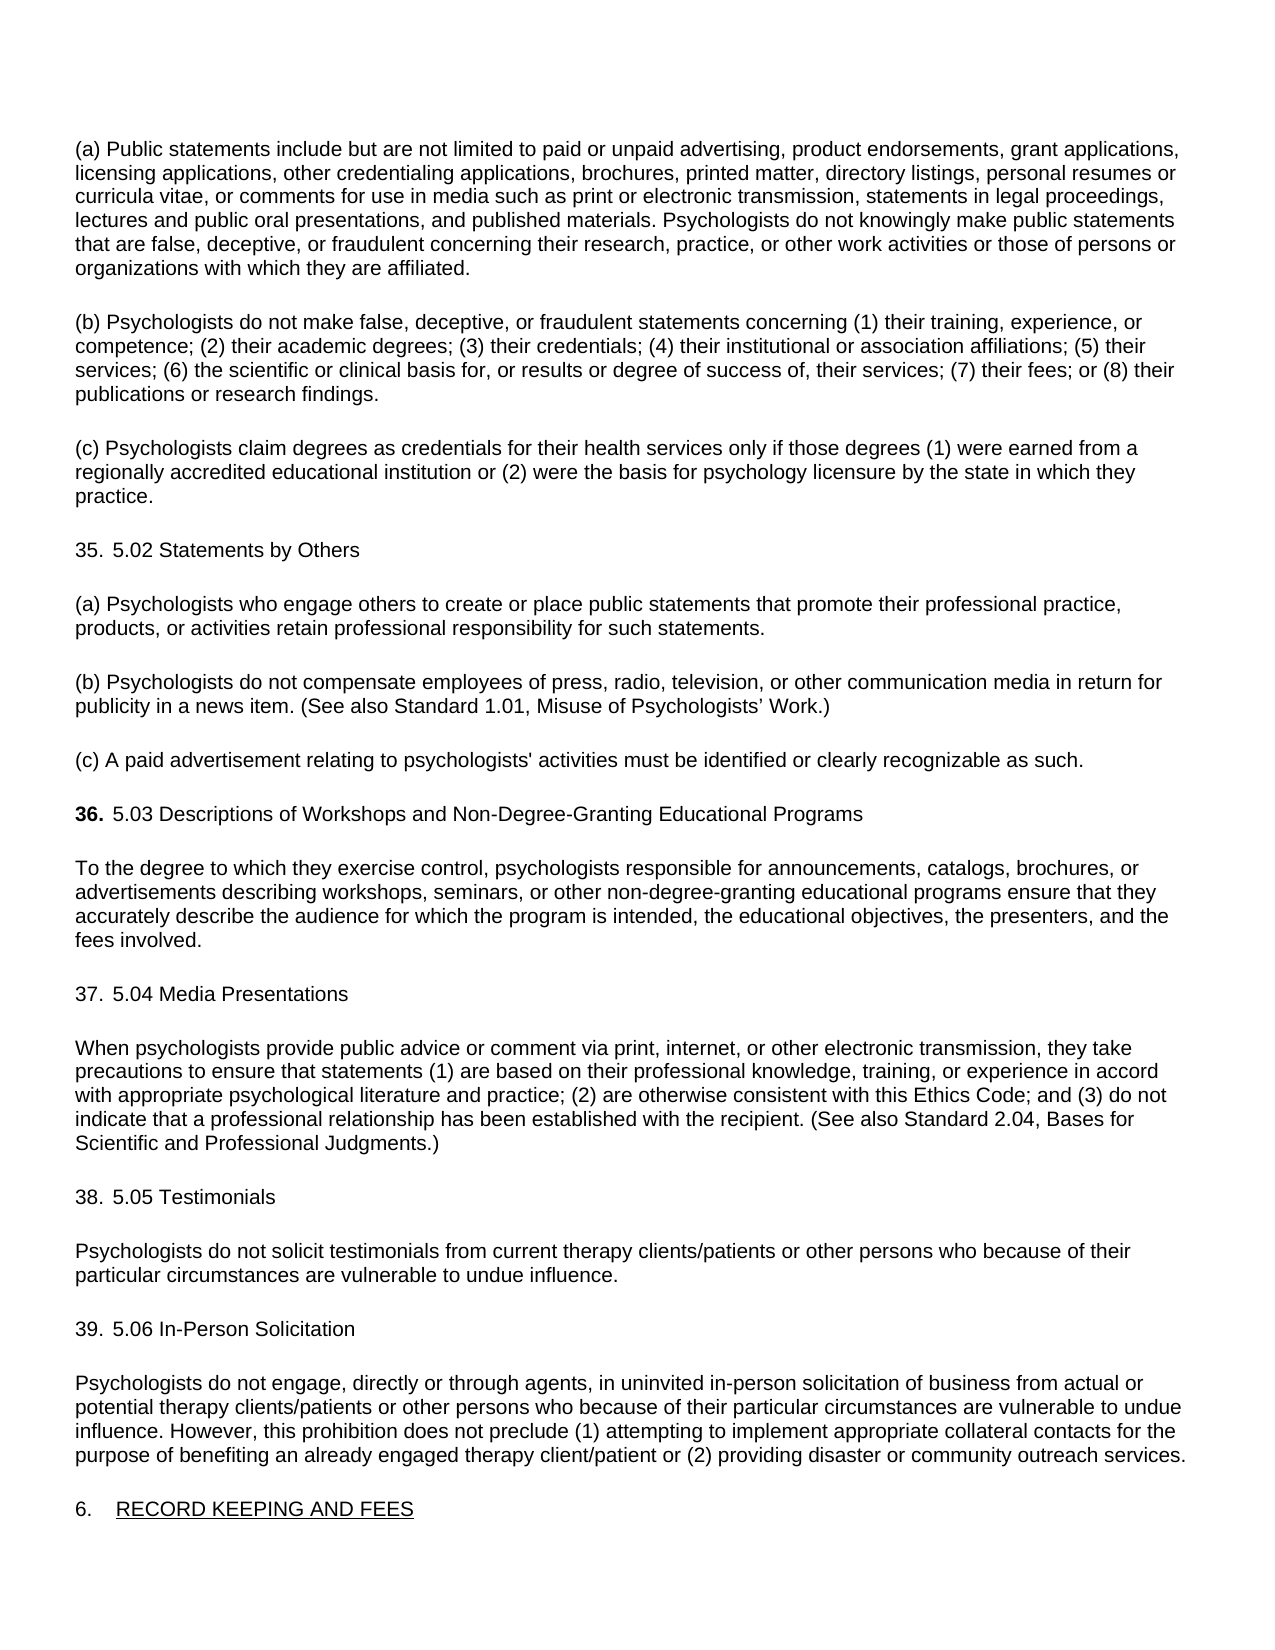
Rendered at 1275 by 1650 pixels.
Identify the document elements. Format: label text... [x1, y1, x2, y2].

text (a) Public statements include but are not limited to paid or unpaid advertising, product endorsements, grant applications, licensing applications, other credentialing applications, brochures, printed matter, directory listings, personal resumes or curricula vitae, or comments for use in media such as print or electronic transmission, statements in legal proceedings, lectures and public oral presentations, and published materials. Psychologists do not knowingly make public statements that are false, deceptive, or fraudulent concerning their research, practice, or other work activities or those of persons or organizations with which they are affiliated. [75, 136, 1200, 280]
text (b) Psychologists do not compensate employees of press, radio, television, or other communication media in return for publicity in a news item. (See also Standard 1.01, Misuse of Psychologists’ Work.) [75, 670, 1200, 718]
subtitle 5.05 Testimonials [75, 1185, 1200, 1209]
text Psychologists do not solicit testimonials from current therapy clients/patients or other persons who because of their particular circumstances are vulnerable to undue influence. [75, 1239, 1200, 1287]
text (c) A paid advertisement relating to psychologists' activities must be identified or clearly recognizable as such. [75, 748, 1200, 772]
text (b) Psychologists do not make false, deceptive, or fraudulent statements concerning (1) their training, experience, or competence; (2) their academic degrees; (3) their credentials; (4) their institutional or association affiliations; (5) their services; (6) the scientific or clinical basis for, or results or degree of success of, their services; (7) their fees; or (8) their publications or research findings. [75, 310, 1200, 406]
subtitle 6. Record Keeping and Fees [75, 1497, 1200, 1521]
text To the degree to which they exercise control, psychologists responsible for announcements, catalogs, brochures, or advertisements describing workshops, seminars, or other non-degree-granting educational programs ensure that they accurately describe the audience for which the program is intended, the educational objectives, the presenters, and the fees involved. [75, 856, 1200, 951]
subtitle 5.02 Statements by Others [75, 538, 1200, 562]
subtitle 5.04 Media Presentations [75, 981, 1200, 1005]
text (a) Psychologists who engage others to create or place public statements that promote their professional practice, products, or activities retain professional responsibility for such statements. [75, 592, 1200, 640]
text Psychologists do not engage, directly or through agents, in uninvited in-person solicitation of business from actual or potential therapy clients/patients or other persons who because of their particular circumstances are vulnerable to undue influence. However, this prohibition does not preclude (1) attempting to implement appropriate collateral contacts for the purpose of benefiting an already engaged therapy client/patient or (2) providing disaster or community outreach services. [75, 1371, 1200, 1467]
subtitle 5.03 Descriptions of Workshops and Non-Degree-Granting Educational Programs [75, 802, 1200, 826]
text When psychologists provide public advice or comment via print, internet, or other electronic transmission, they take precautions to ensure that statements (1) are based on their professional knowledge, training, or experience in accord with appropriate psychological literature and practice; (2) are otherwise consistent with this Ethics Code; and (3) do not indicate that a professional relationship has been established with the recipient. (See also Standard 2.04, Bases for Scientific and Professional Judgments.) [75, 1035, 1200, 1155]
subtitle 5.06 In-Person Solicitation [75, 1317, 1200, 1341]
text (c) Psychologists claim degrees as credentials for their health services only if those degrees (1) were earned from a regionally accredited educational institution or (2) were the basis for psychology licensure by the state in which they practice. [75, 436, 1200, 508]
